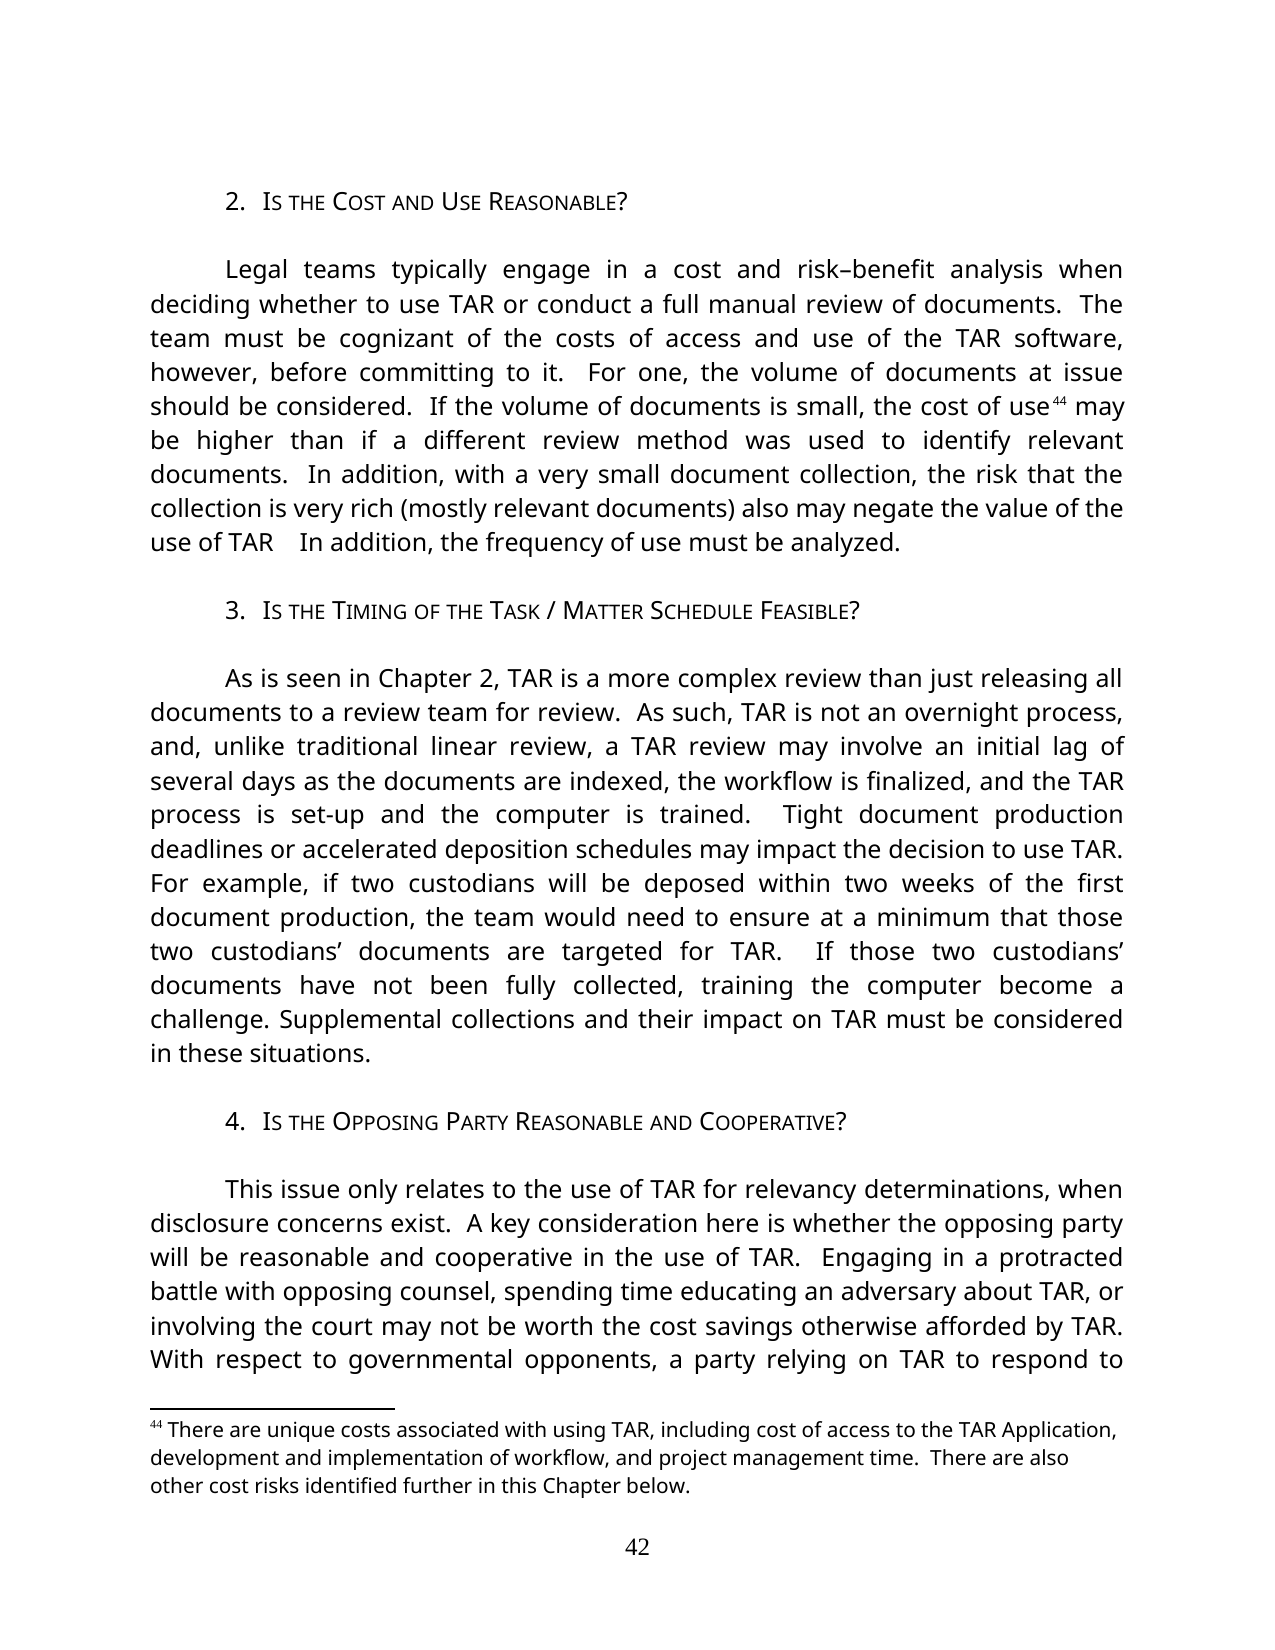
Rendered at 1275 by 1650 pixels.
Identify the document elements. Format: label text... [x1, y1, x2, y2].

list Is the Opposing Party Reasonable and Cooperative? [225, 1104, 1125, 1138]
text Legal teams typically engage in a cost and risk–benefit analysis when deciding whether to use TAR or conduct a full manual review of documents. The team must be cognizant of the costs of access and use of the TAR software, however, before committing to it. For one, the volume of documents at issue should be considered. If the volume of documents is small, the cost of use may be higher than if a different review method was used to identify relevant documents. In addition, with a very small document collection, the risk that the collection is very rich (mostly relevant documents) also may negate the value of the use of TAR In addition, the frequency of use must be analyzed. [150, 252, 1125, 559]
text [150, 1172, 1125, 1376]
list Is the Timing of the Task / Matter Schedule Feasible? [225, 593, 1125, 627]
list Is the Cost and Use Reasonable? [225, 184, 1125, 218]
text As is seen in Chapter 2, TAR is a more complex review than just releasing all documents to a review team for review. As such, TAR is not an overnight process, and, unlike traditional linear review, a TAR review may involve an initial lag of several days as the documents are indexed, the workflow is finalized, and the TAR process is set-up and the computer is trained. Tight document production deadlines or accelerated deposition schedules may impact the decision to use TAR. For example, if two custodians will be deposed within two weeks of the first document production, the team would need to ensure at a minimum that those two custodians’ documents are targeted for TAR. If those two custodians’ documents have not been fully collected, training the computer become a challenge. Supplemental collections and their impact on TAR must be considered in these situations. [150, 661, 1125, 1070]
